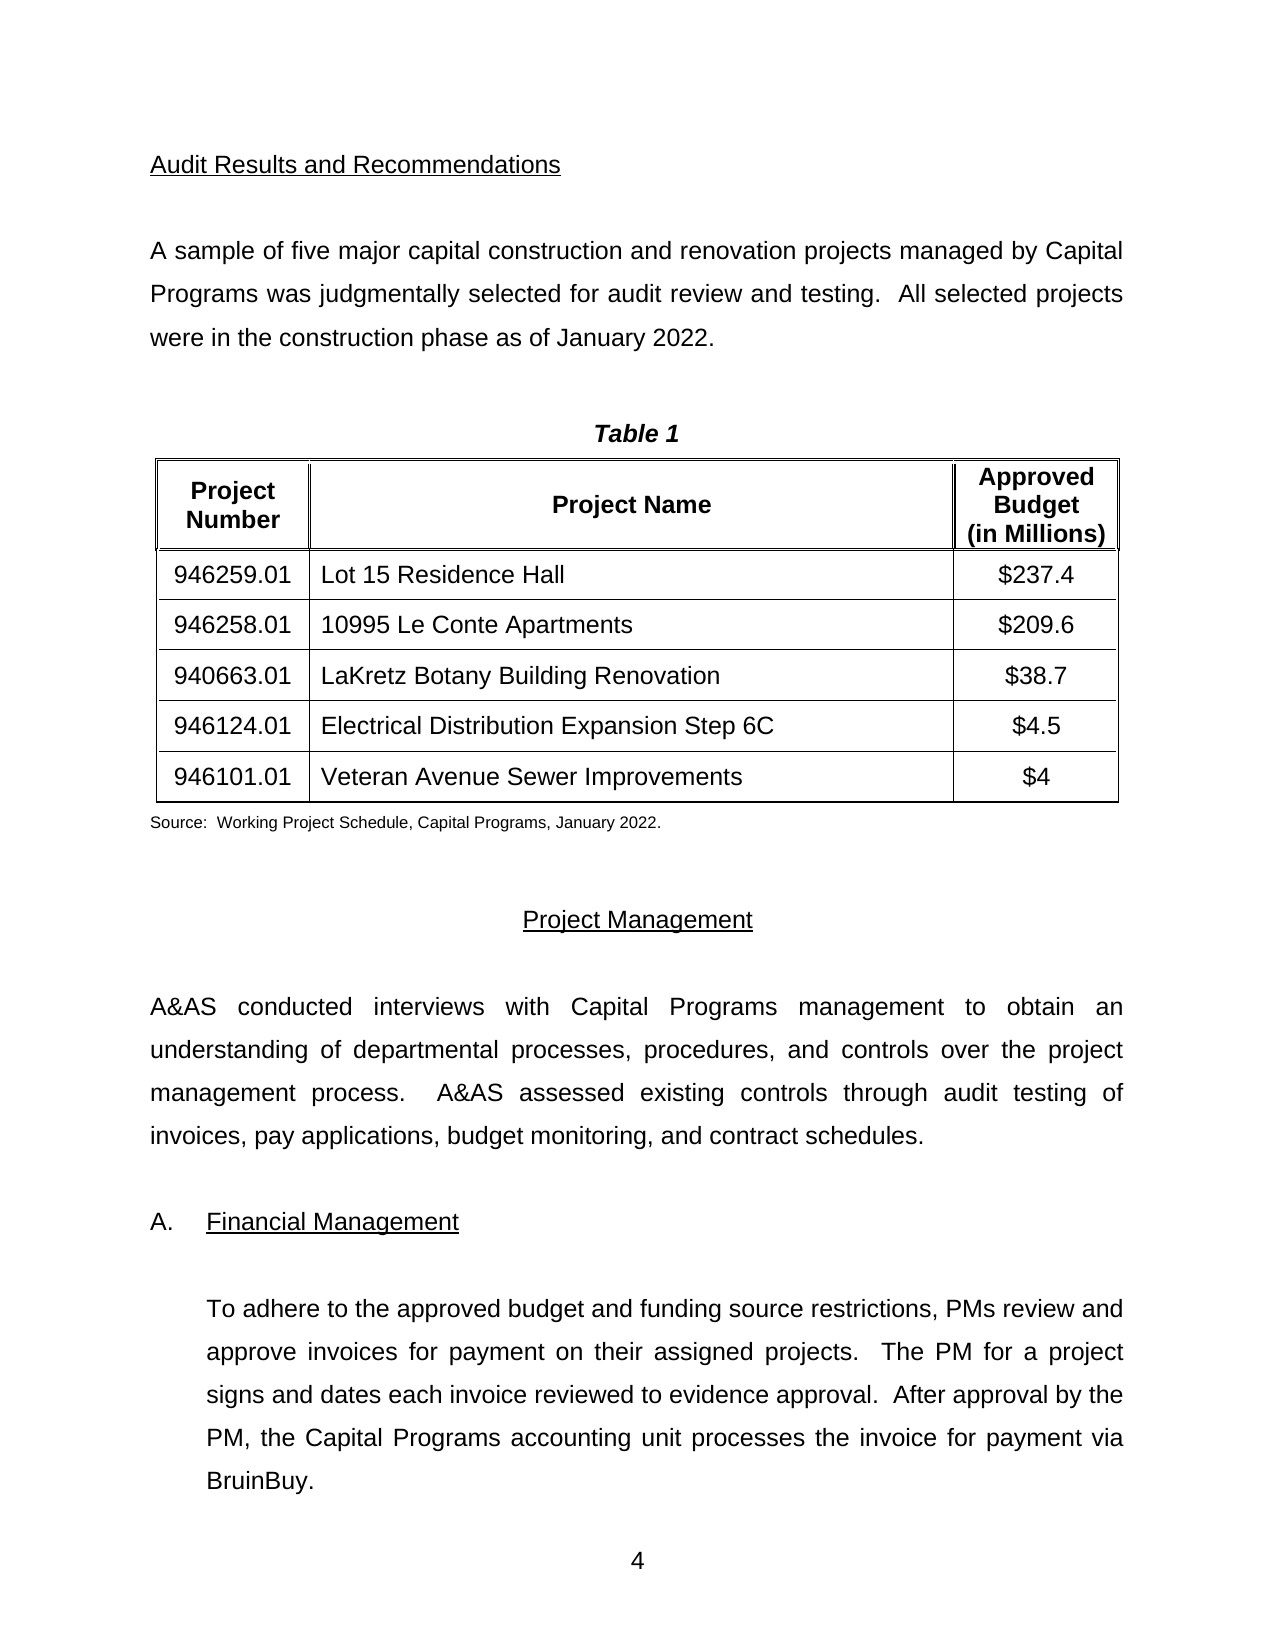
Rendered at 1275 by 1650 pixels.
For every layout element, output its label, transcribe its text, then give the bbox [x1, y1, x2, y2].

text Table 1 [150, 419, 1125, 448]
table_header Approved Budget (in Millions) [954, 461, 1117, 548]
table_header Project Number [158, 461, 309, 548]
table_cell 946124.01 [157, 700, 309, 751]
text A&AS conducted interviews with Capital Programs management to obtain an understanding of departmental processes, procedures, and controls over the project management process. A&AS assessed existing controls through audit testing of invoices, pay applications, budget monitoring, and contract schedules. [150, 992, 1125, 1150]
table_cell Veteran Avenue Sewer Improvements [310, 752, 953, 801]
table_cell 946101.01 [157, 751, 309, 801]
table_cell Electrical Distribution Expansion Step 6C [310, 701, 953, 751]
table_cell 946258.01 [157, 599, 309, 649]
table_cell $38.7 [954, 649, 1118, 700]
text Source: Working Project Schedule, Capital Programs, January 2022. [150, 813, 1125, 832]
table_cell 940663.01 [157, 649, 309, 700]
table_cell $209.6 [954, 599, 1118, 649]
text Project Management [150, 906, 1125, 934]
table_cell $4 [954, 751, 1118, 801]
list Financial Management [150, 1207, 1125, 1236]
table_cell LaKretz Botany Building Renovation [310, 650, 953, 700]
text A sample of five major capital construction and renovation projects managed by Capital Programs was judgmentally selected for audit review and testing. All selected projects were in the construction phase as of January 2022. [150, 236, 1125, 351]
text To adhere to the approved budget and funding source restrictions, PMs review and approve invoices for payment on their assigned projects. The PM for a project signs and dates each invoice reviewed to evidence approval. After approval by the PM, the Capital Programs accounting unit processes the invoice for payment via BruinBuy. [206, 1294, 1125, 1495]
table_cell 946259.01 [157, 548, 309, 598]
table_header Project Name [309, 459, 954, 548]
table_cell Lot 15 Residence Hall [310, 551, 953, 598]
table_cell $4.5 [954, 700, 1118, 751]
table_cell $237.4 [954, 548, 1118, 598]
text Audit Results and Recommendations [150, 150, 1125, 179]
table_cell 10995 Le Conte Apartments [310, 600, 953, 649]
